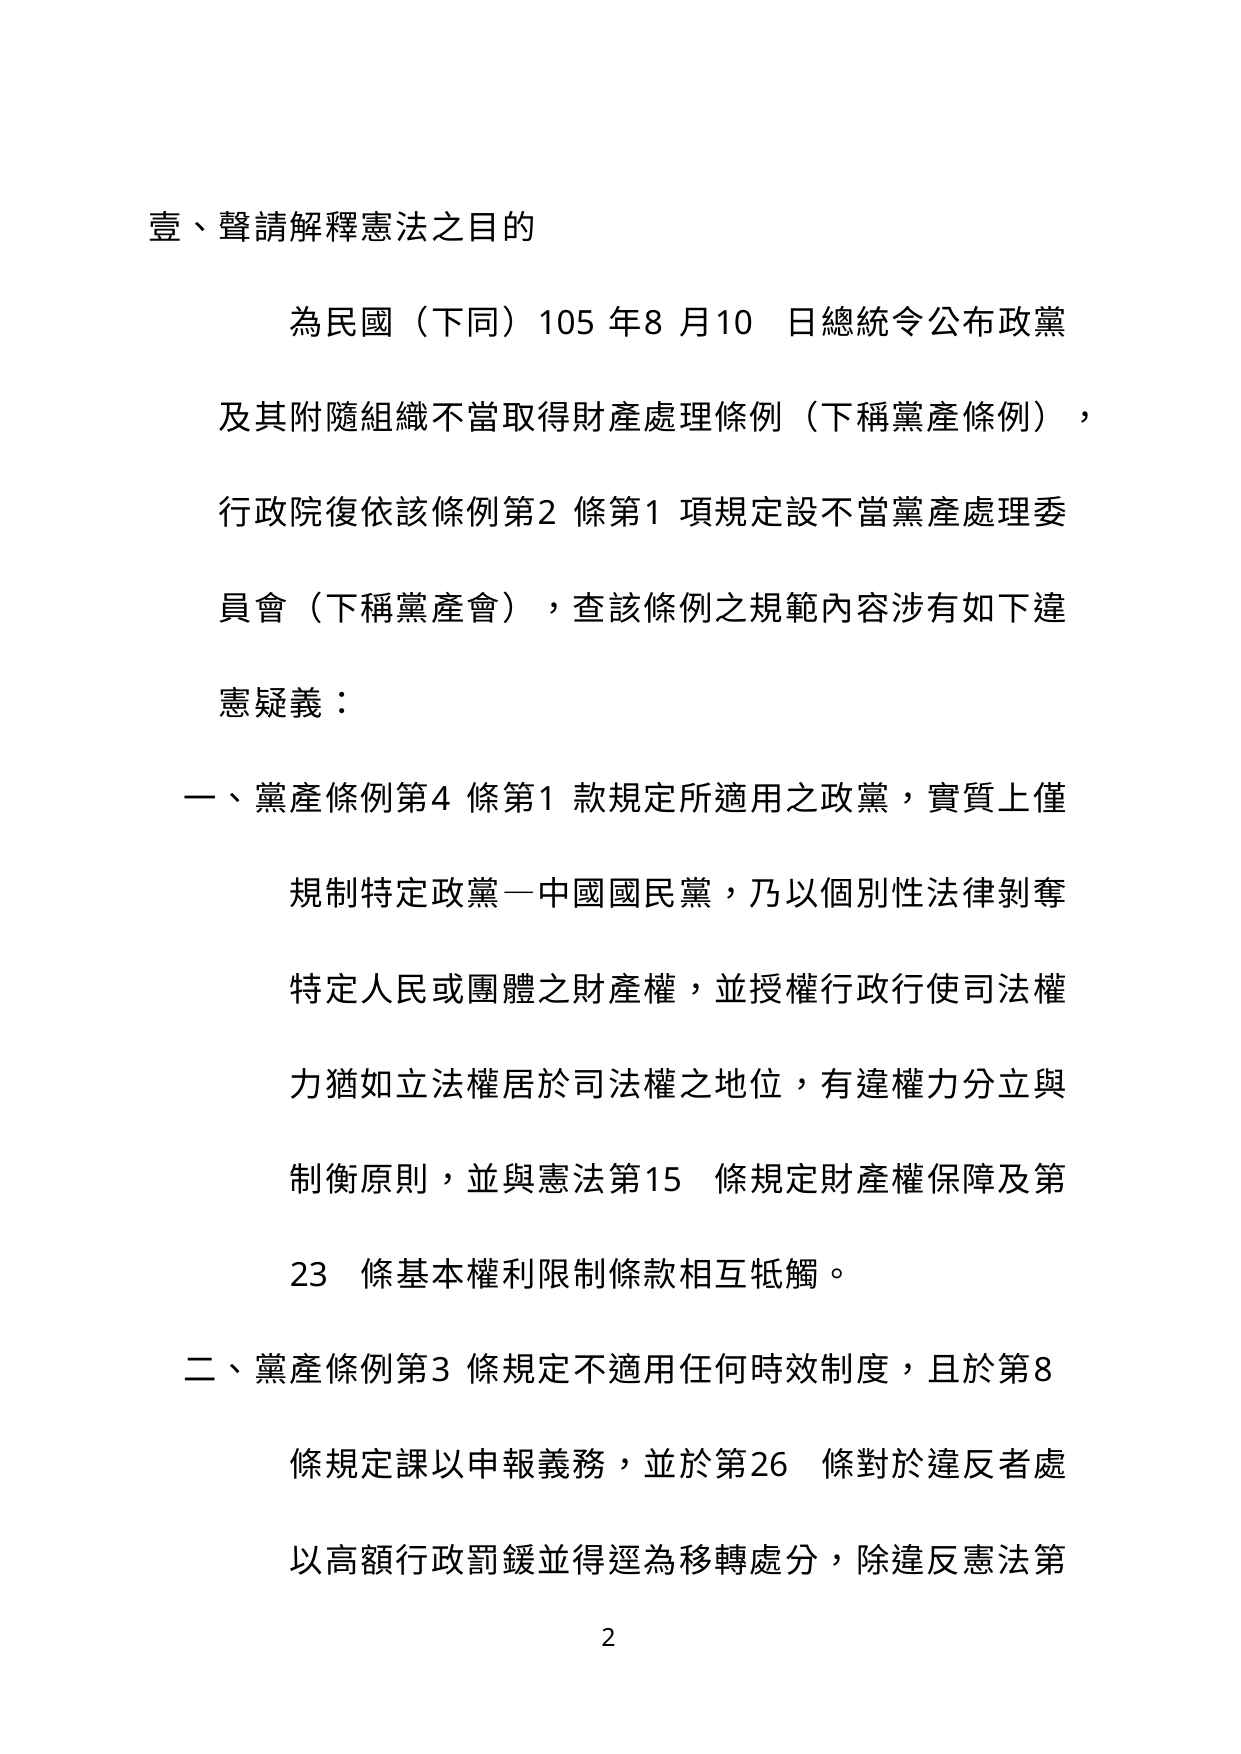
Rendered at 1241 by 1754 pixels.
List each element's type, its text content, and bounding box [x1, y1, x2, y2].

subtitle 黨產條例第3條規定不適用任何時效制度，且於第8條規定課以申報義務，並於第26條對於違反者處以高額行政罰鍰並得逕為移轉處分，除違反憲法第15條保障人民財產權之規定外，全然違反法治國原則下之法安定性原則，並悖離憲法第23條過度侵害禁止原則。 [183, 1320, 1069, 1605]
text 為民國（下同）105年8月10日總統令公布政黨及其附隨組織不當取得財產處理條例（下稱黨產條例），行政院復依該條例第2條第1項規定設不當黨產處理委員會（下稱黨產會），查該條例之規範內容涉有如下違憲疑義： [219, 272, 1069, 748]
subtitle 黨產條例第4條第1款規定所適用之政黨，實質上僅規制特定政黨—中國國民黨，乃以個別性法律剝奪特定人民或團體之財產權，並授權行政行使司法權力猶如立法權居於司法權之地位，有違權力分立與制衡原則，並與憲法第15條規定財產權保障及第23條基本權利限制條款相互牴觸。 [183, 748, 1069, 1320]
subtitle 聲請解釋憲法之目的 [148, 177, 1069, 272]
